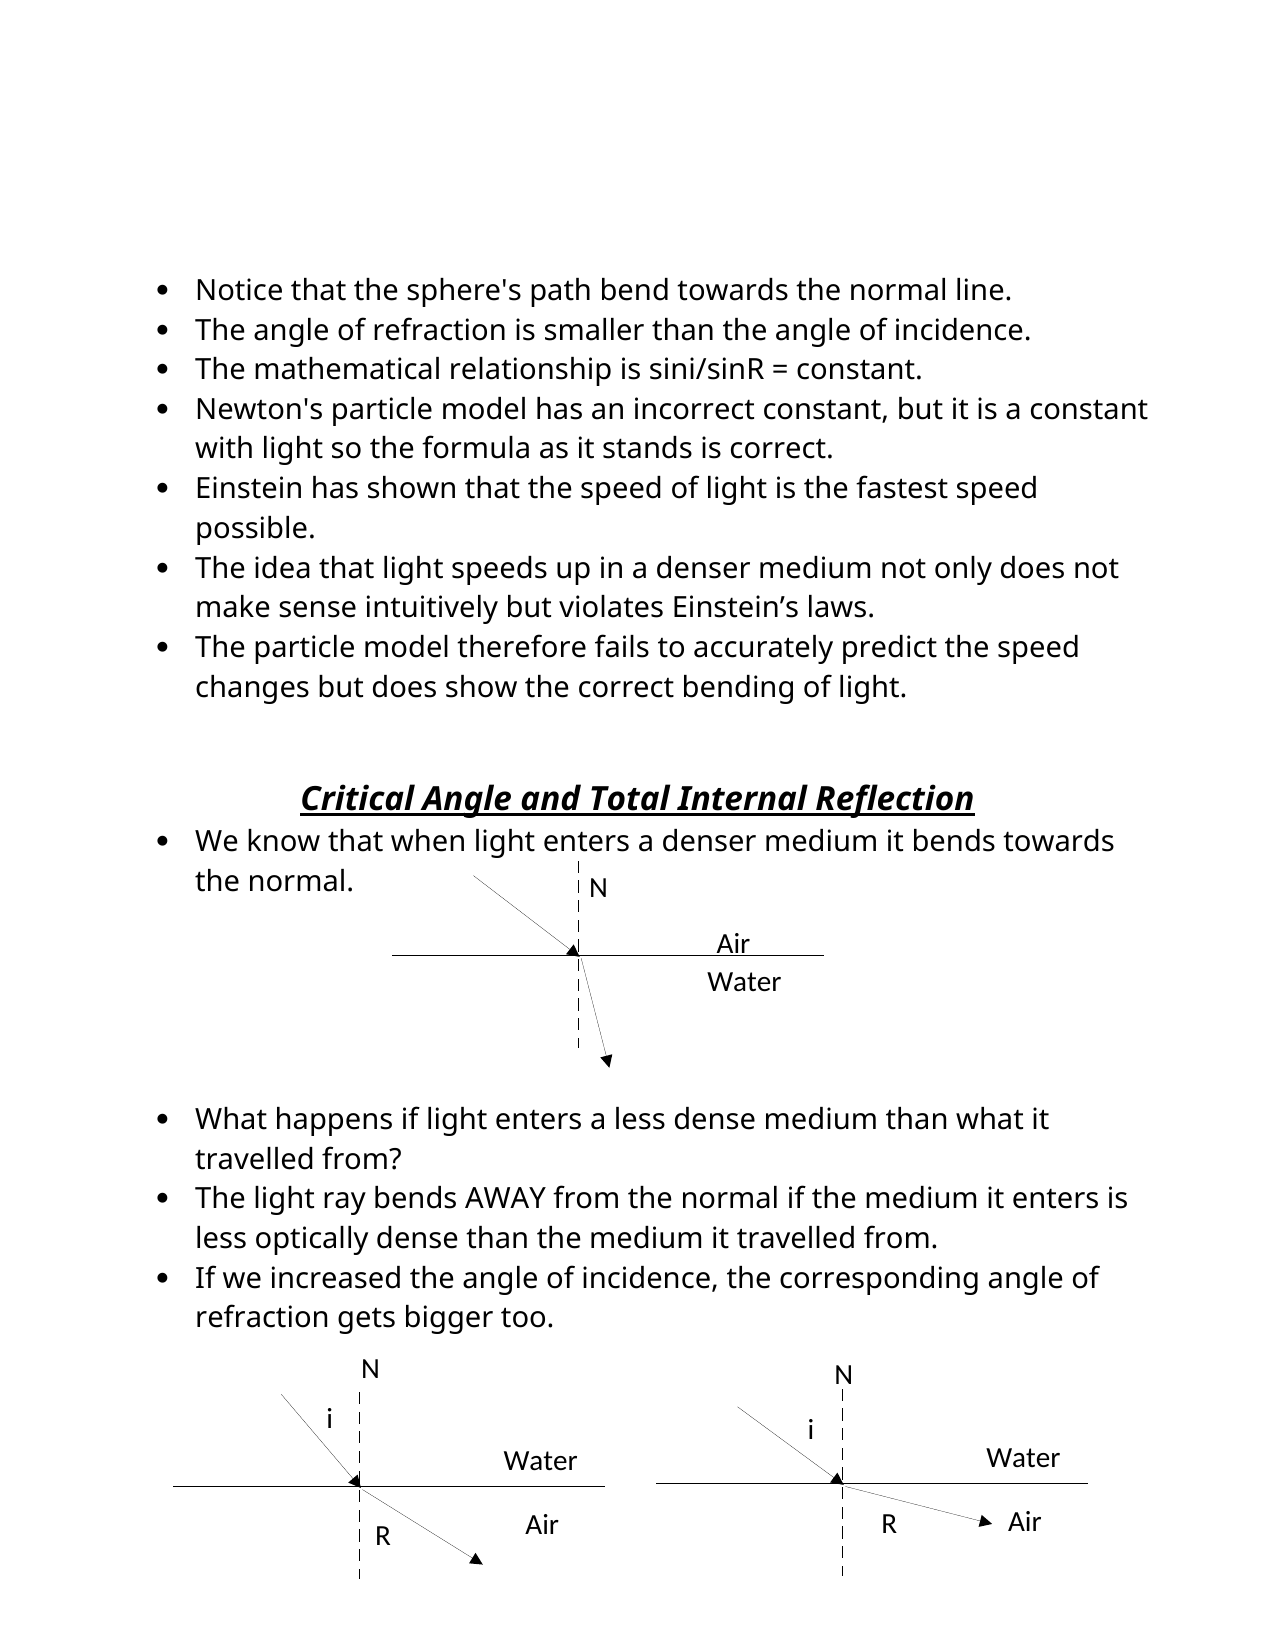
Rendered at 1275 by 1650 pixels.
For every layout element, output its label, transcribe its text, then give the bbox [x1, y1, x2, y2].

list We know that when light enters a denser medium it bends towards the normal. [157, 821, 1155, 900]
text Critical Angle and Total Internal Reflection [120, 775, 1155, 821]
list The particle model therefore fails to accurately predict the speed changes but does show the correct bending of light. [157, 626, 1155, 706]
list 's particle model has an incorrect constant, but it is a constant with light so the formula as it stands is correct. [157, 388, 1155, 467]
list The light ray bends AWAY from the normal if the medium it enters is less optically dense than the medium it travelled from. [157, 1178, 1155, 1257]
list If we increased the angle of incidence, the corresponding angle of refraction gets bigger too. [157, 1257, 1155, 1336]
list What happens if light enters a less dense medium than what it travelled from? [157, 1098, 1155, 1178]
list Einstein has shown that the speed of light is the fastest speed possible. [157, 467, 1155, 547]
list The angle of refraction is smaller than the angle of incidence. [157, 309, 1155, 348]
list Notice that the sphere's path bend towards the normal line. [157, 269, 1155, 309]
list The mathematical relationship is sini/sinR = constant. [157, 348, 1155, 388]
list The idea that light speeds up in a denser medium not only does not make sense intuitively but violates Einstein’s laws. [157, 547, 1155, 626]
